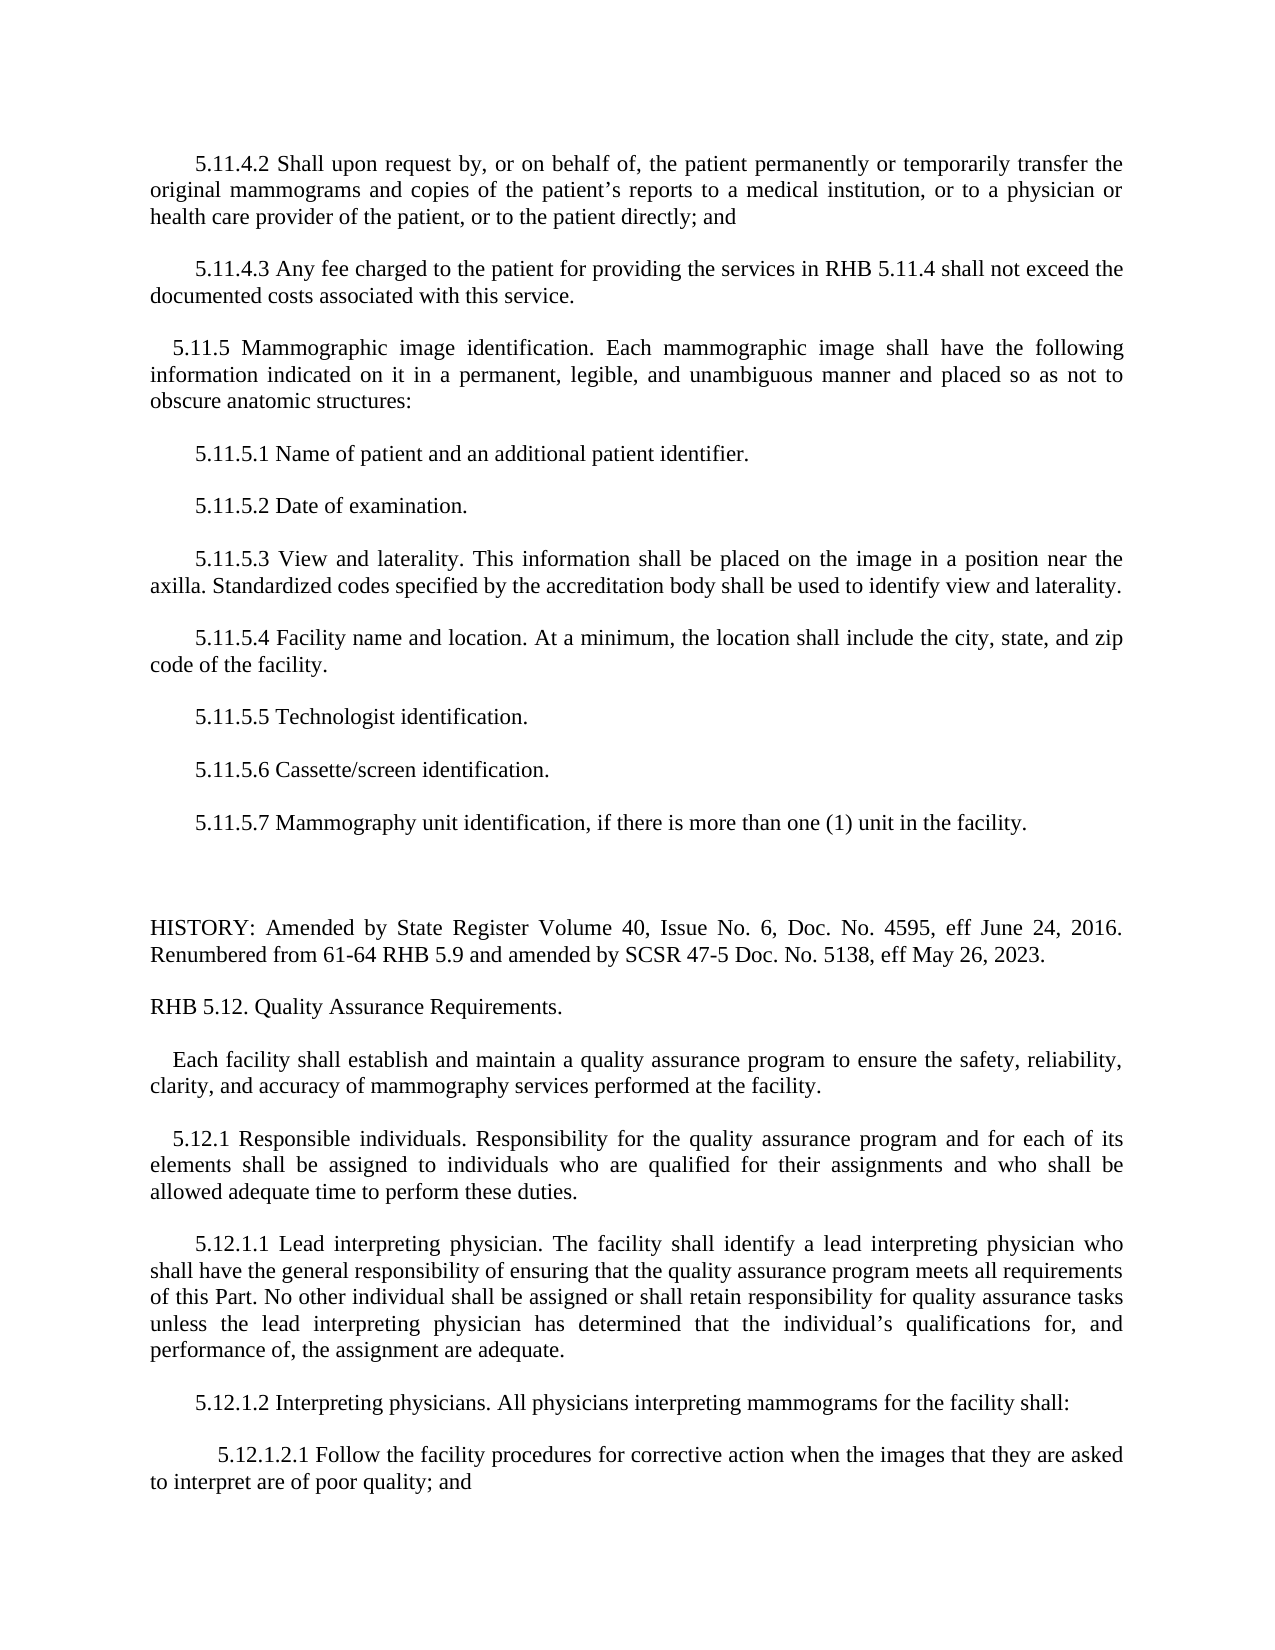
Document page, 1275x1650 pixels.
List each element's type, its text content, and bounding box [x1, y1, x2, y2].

text 5.12.1.1 Lead interpreting physician. The facility shall identify a lead interpreting physician who shall have the general responsibility of ensuring that the quality assurance program meets all requirements of this Part. No other individual shall be assigned or shall retain responsibility for quality assurance tasks unless the lead interpreting physician has determined that the individual’s qualifications for, and performance of, the assignment are adequate. [150, 1231, 1125, 1362]
text Each facility shall establish and maintain a quality assurance program to ensure the safety, reliability, clarity, and accuracy of mammography services performed at the facility. [150, 1046, 1125, 1099]
text 5.11.4.3 Any fee charged to the patient for providing the services in RHB 5.11.4 shall not exceed the documented costs associated with this service. [150, 255, 1125, 308]
text 5.11.5.4 Facility name and location. At a minimum, the location shall include the city, state, and zip code of the facility. [150, 624, 1125, 677]
text 5.12.1.2.1 Follow the facility procedures for corrective action when the images that they are asked to interpret are of poor quality; and [150, 1441, 1125, 1494]
text HISTORY: Amended by State Register Volume 40, Issue No. 6, Doc. No. 4595, eff June 24, 2016. Renumbered from 61-64 RHB 5.9 and amended by SCSR 47-5 Doc. No. 5138, eff May 26, 2023. [150, 914, 1125, 967]
text 5.11.5.1 Name of patient and an additional patient identifier. [150, 440, 1125, 466]
text 5.11.4.2 Shall upon request by, or on behalf of, the patient permanently or temporarily transfer the original mammograms and copies of the patient’s reports to a medical institution, or to a physician or health care provider of the patient, or to the patient directly; and [150, 150, 1125, 229]
text 5.11.5.2 Date of examination. [150, 493, 1125, 519]
text 5.11.5.3 View and laterality. This information shall be placed on the image in a position near the axilla. Standardized codes specified by the accreditation body shall be used to identify view and laterality. [150, 545, 1125, 598]
text 5.12.1.2 Interpreting physicians. All physicians interpreting mammograms for the facility shall: [150, 1389, 1125, 1415]
text 5.11.5.6 Cassette/screen identification. [150, 756, 1125, 782]
text 5.11.5.7 Mammography unit identification, if there is more than one (1) unit in the facility. [150, 809, 1125, 835]
text 5.12.1 Responsible individuals. Responsibility for the quality assurance program and for each of its elements shall be assigned to individuals who are qualified for their assignments and who shall be allowed adequate time to perform these duties. [150, 1125, 1125, 1204]
text RHB 5.12. Quality Assurance Requirements. [150, 993, 1125, 1020]
text 5.11.5.5 Technologist identification. [150, 703, 1125, 730]
text 5.11.5 Mammographic image identification. Each mammographic image shall have the following information indicated on it in a permanent, legible, and unambiguous manner and placed so as not to obscure anatomic structures: [150, 334, 1125, 413]
